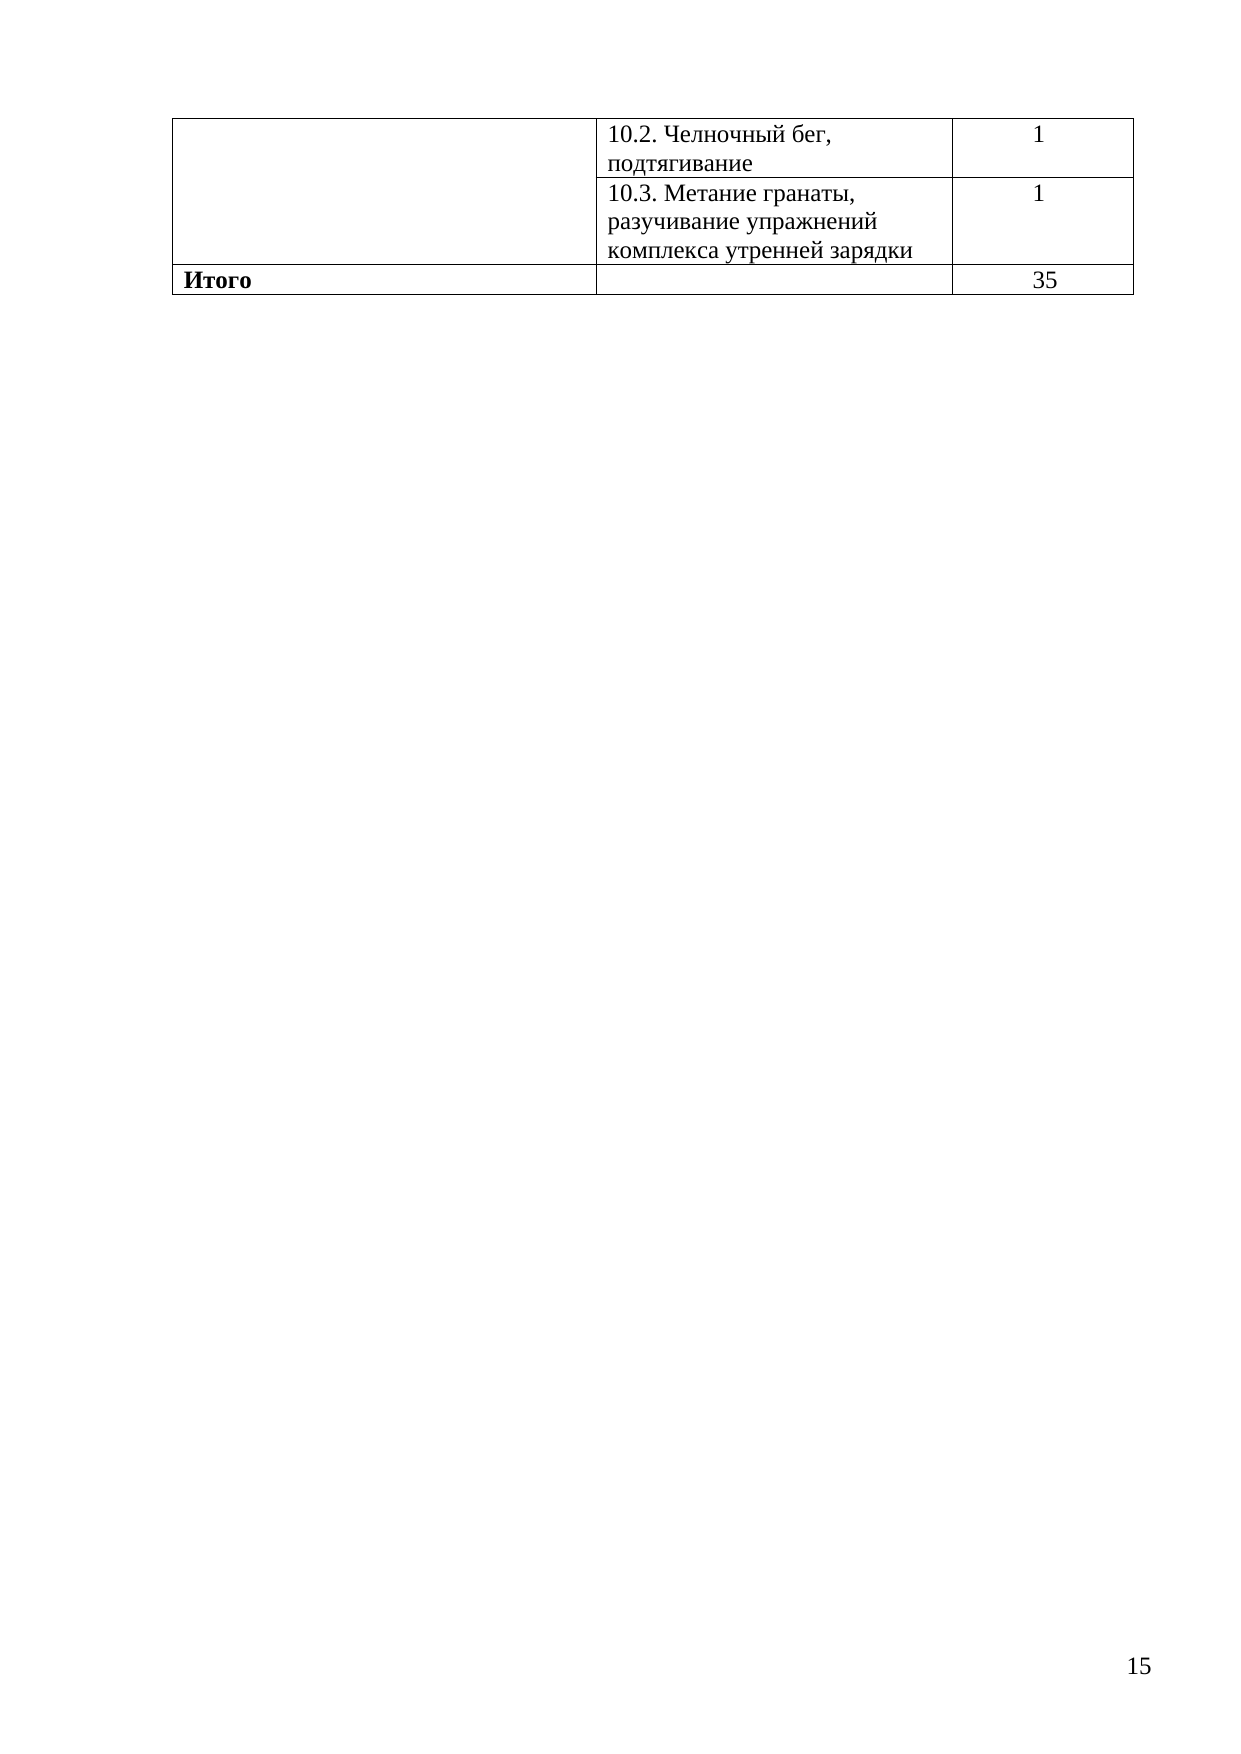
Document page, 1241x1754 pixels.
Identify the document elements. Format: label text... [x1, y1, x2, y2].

table_cell 1 [953, 119, 1133, 177]
table_cell 35 [953, 265, 1133, 294]
table_cell 10.2. Челночный бег, подтягивание [597, 119, 952, 177]
table_cell 10.3. Метание гранаты, разучивание упражнений комплекса утренней зарядки [597, 178, 952, 264]
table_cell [173, 119, 596, 264]
table_cell 1 [953, 178, 1133, 264]
table_cell Итого [173, 265, 596, 294]
table_cell [597, 265, 952, 294]
